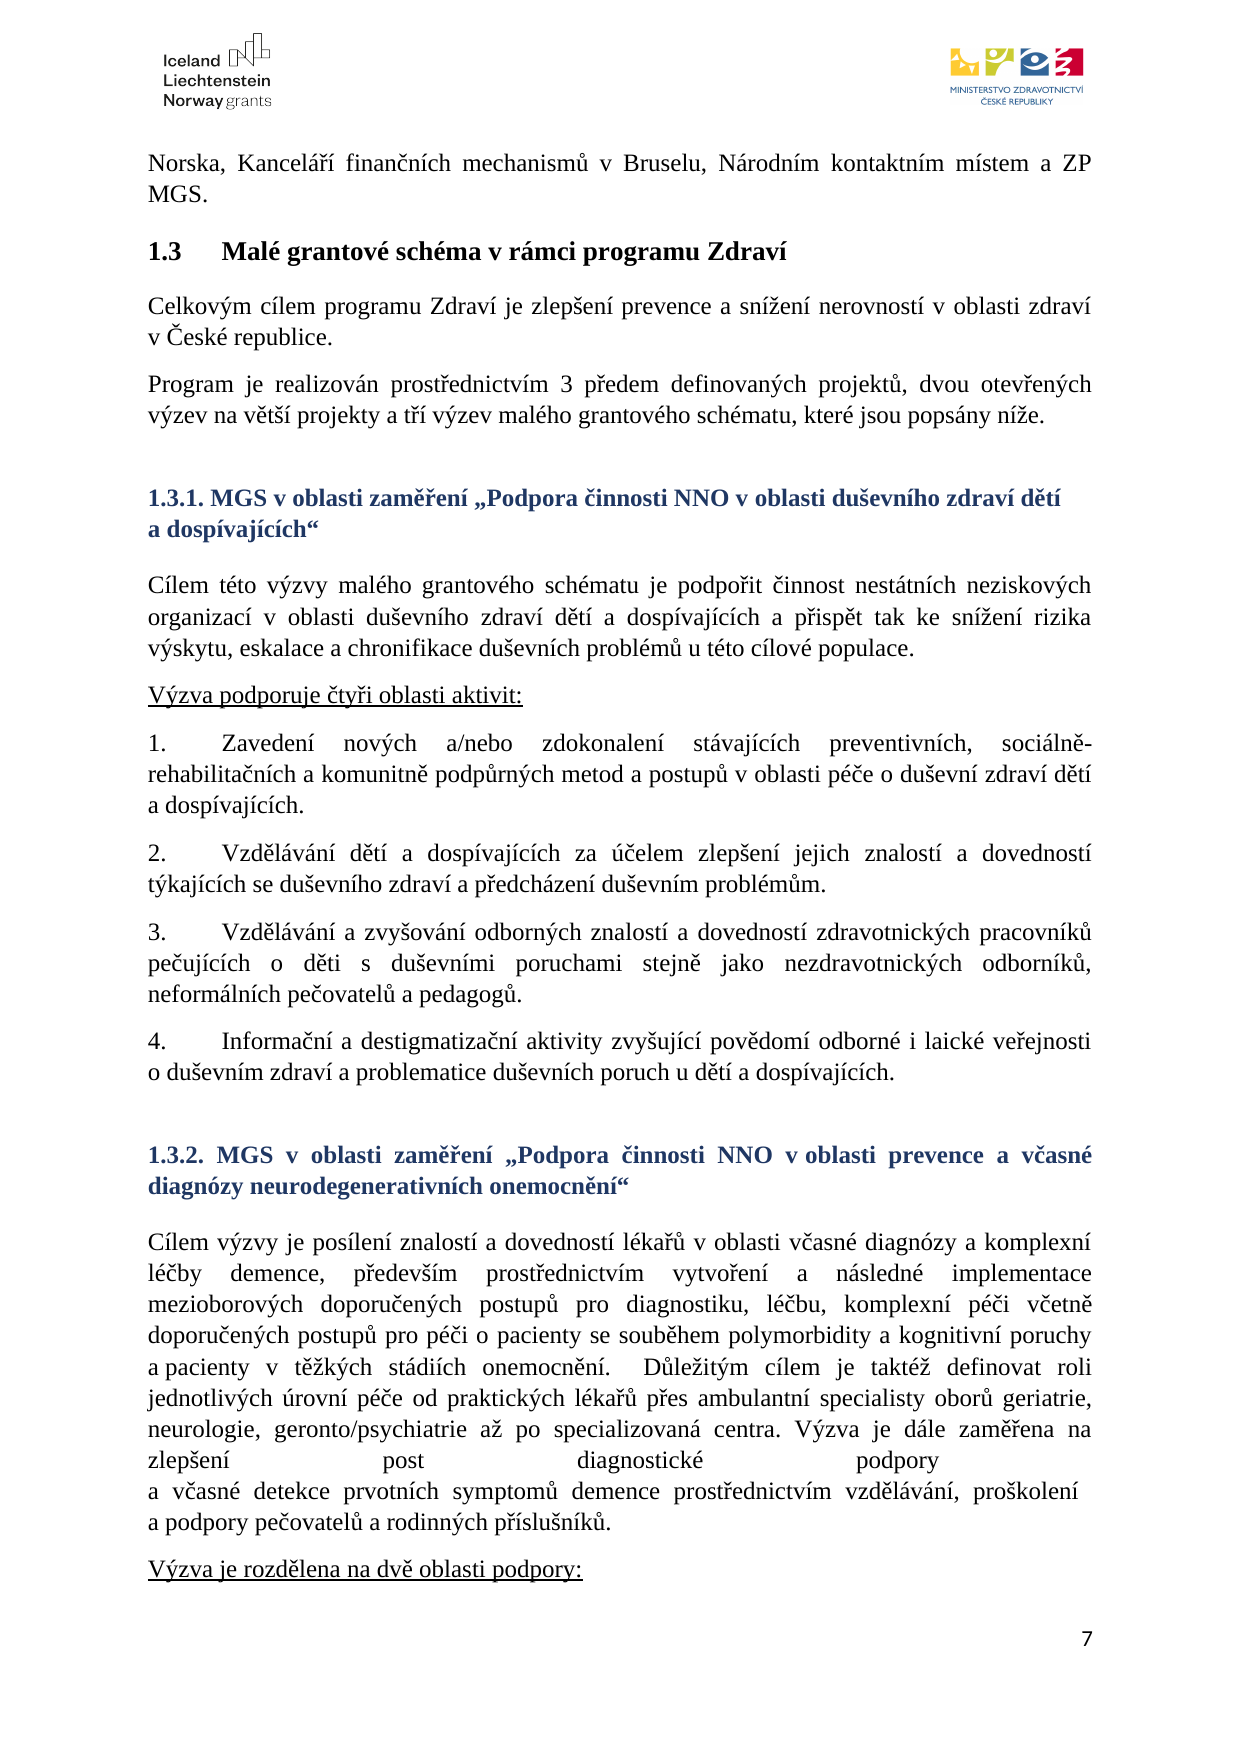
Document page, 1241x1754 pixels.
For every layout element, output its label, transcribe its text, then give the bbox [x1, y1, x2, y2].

picture [163, 33, 272, 110]
text 2. Vzdělávání dětí a dospívajících za účelem zlepšení jejich znalostí a dovedností týkajících se duševního zdraví a předcházení duševním problémům. [148, 838, 1093, 898]
text Celkovým cílem programu Zdraví je zlepšení prevence a snížení nerovností v oblasti zdraví v České republice. [148, 291, 1093, 351]
text 3. Vzdělávání a zvyšování odborných znalostí a dovedností zdravotnických pracovníků pečujících o děti s duševními poruchami stejně jako nezdravotnických odborníků, neformálních pečovatelů a pedagogů. [148, 917, 1093, 1007]
picture [950, 48, 1084, 105]
text 4. Informační a destigmatizační aktivity zvyšující povědomí odborné i laické veřejnosti o duševním zdraví a problematice duševních poruch u dětí a dospívajících. [148, 1026, 1093, 1086]
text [148, 148, 1093, 207]
subtitle 1.3 Malé grantové schéma v rámci programu Zdraví [148, 235, 1093, 266]
subtitle 1.3.2. MGS v oblasti zaměření „Podpora činnosti NNO v oblasti prevence a včasné diagnózy neurodegenerativních onemocnění“ [148, 1140, 1093, 1200]
text Cílem výzvy je posílení znalostí a dovedností lékařů v oblasti včasné diagnózy a komplexní léčby demence, především prostřednictvím vytvoření a následné implementace mezioborových doporučených postupů pro diagnostiku, léčbu, komplexní péči včetně doporučených postupů pro péči o pacienty se souběhem polymorbidity a kognitivní poruchy a pacienty v těžkých stádiích onemocnění. Důležitým cílem je taktéž definovat roli jednotlivých úrovní péče od praktických lékařů přes ambulantní specialisty oborů geriatrie, neurologie, geronto/psychiatrie až po specializovaná centra. Výzva je dále zaměřena na zlepšení post diagnostické podpory a včasné detekce prvotních symptomů demence prostřednictvím vzdělávání, proškolení a podpory pečovatelů a rodinných příslušníků. [148, 1227, 1093, 1536]
text Program je realizován prostřednictvím 3 předem definovaných projektů, dvou otevřených výzev na větší projekty a tří výzev malého grantového schématu, které jsou popsány níže. [148, 369, 1093, 429]
text Cílem této výzvy malého grantového schématu je podpořit činnost nestátních neziskových organizací v oblasti duševního zdraví dětí a dospívajících a přispět tak ke snížení rizika výskytu, eskalace a chronifikace duševních problémů u této cílové populace. [148, 571, 1093, 661]
subtitle 1.3.1. MGS v oblasti zaměření „Podpora činnosti NNO v oblasti duševního zdraví dětí a dospívajících“ [148, 483, 1093, 543]
text Výzva je rozdělena na dvě oblasti podpory: [148, 1554, 1093, 1583]
text Výzva podporuje čtyři oblasti aktivit: [148, 680, 1093, 709]
text 1. Zavedení nových a/nebo zdokonalení stávajících preventivních, sociálně-rehabilitačních a komunitně podpůrných metod a postupů v oblasti péče o duševní zdraví dětí a dospívajících. [148, 728, 1093, 819]
